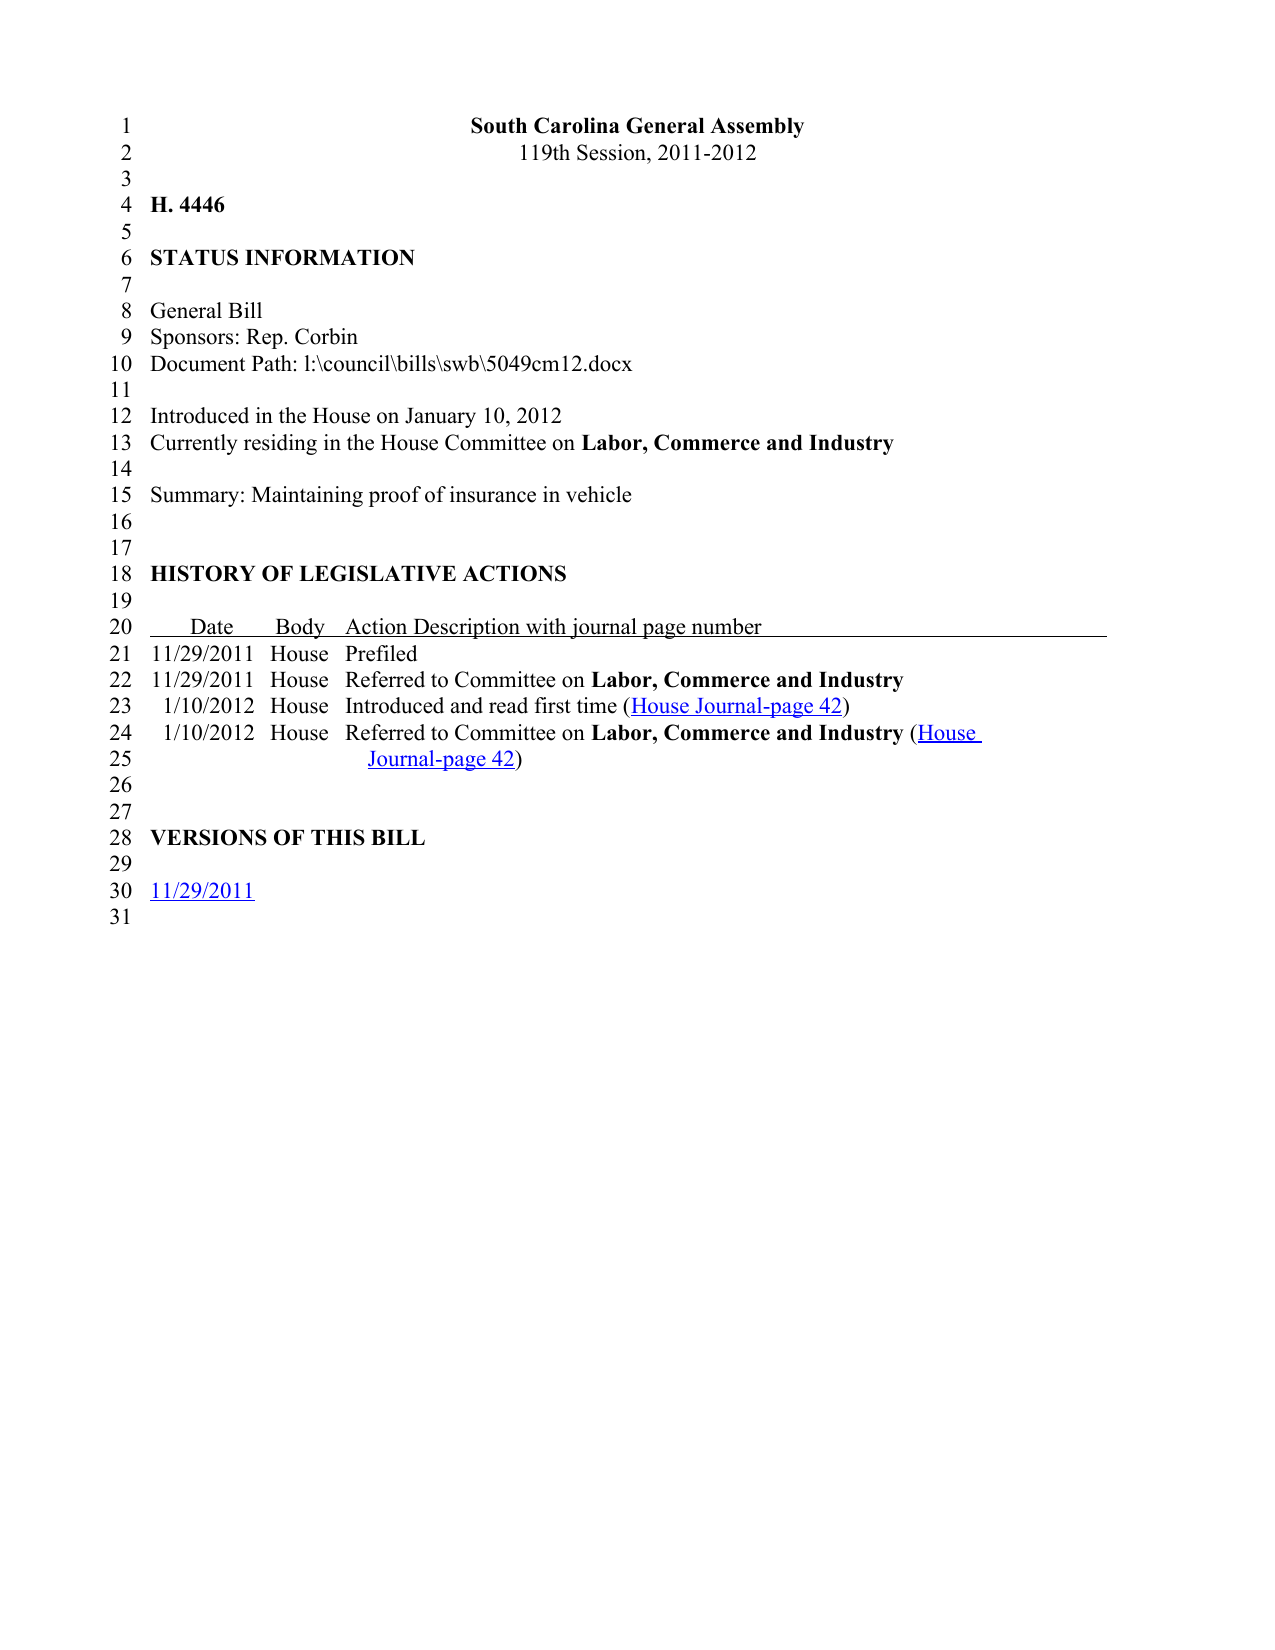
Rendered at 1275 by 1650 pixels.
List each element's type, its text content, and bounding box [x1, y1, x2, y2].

text Currently residing in the House Committee on Labor, Commerce and Industry [150, 429, 1125, 455]
text Date Body Action Description with journal page number [150, 613, 1125, 639]
text HISTORY OF LEGISLATIVE ACTIONS [150, 561, 1125, 587]
text 1/10/2012 House Introduced and read first time (House Journal-page 42) [150, 692, 1125, 719]
text H. 4446 [150, 192, 1125, 218]
text Sponsors: Rep. Corbin [150, 323, 1125, 350]
text VERSIONS OF THIS BILL [150, 824, 1125, 850]
text General Bill [150, 297, 1125, 323]
text 11/29/2011 [150, 877, 1125, 903]
text 119th Session, 2011-2012 [150, 139, 1125, 165]
text 1/10/2012 House Referred to Committee on Labor, Commerce and Industry (House Journal-page 42) [150, 719, 1125, 771]
text 11/29/2011 House Prefiled [150, 639, 1125, 666]
text Summary: Maintaining proof of insurance in vehicle [150, 481, 1125, 508]
text Document Path: l:\council\bills\swb\5049cm12.docx [150, 350, 1125, 376]
text 11/29/2011 House Referred to Committee on Labor, Commerce and Industry [150, 666, 1125, 692]
text South Carolina General Assembly [150, 112, 1125, 139]
text STATUS INFORMATION [150, 244, 1125, 271]
text Introduced in the House on January 10, 2012 [150, 402, 1125, 429]
